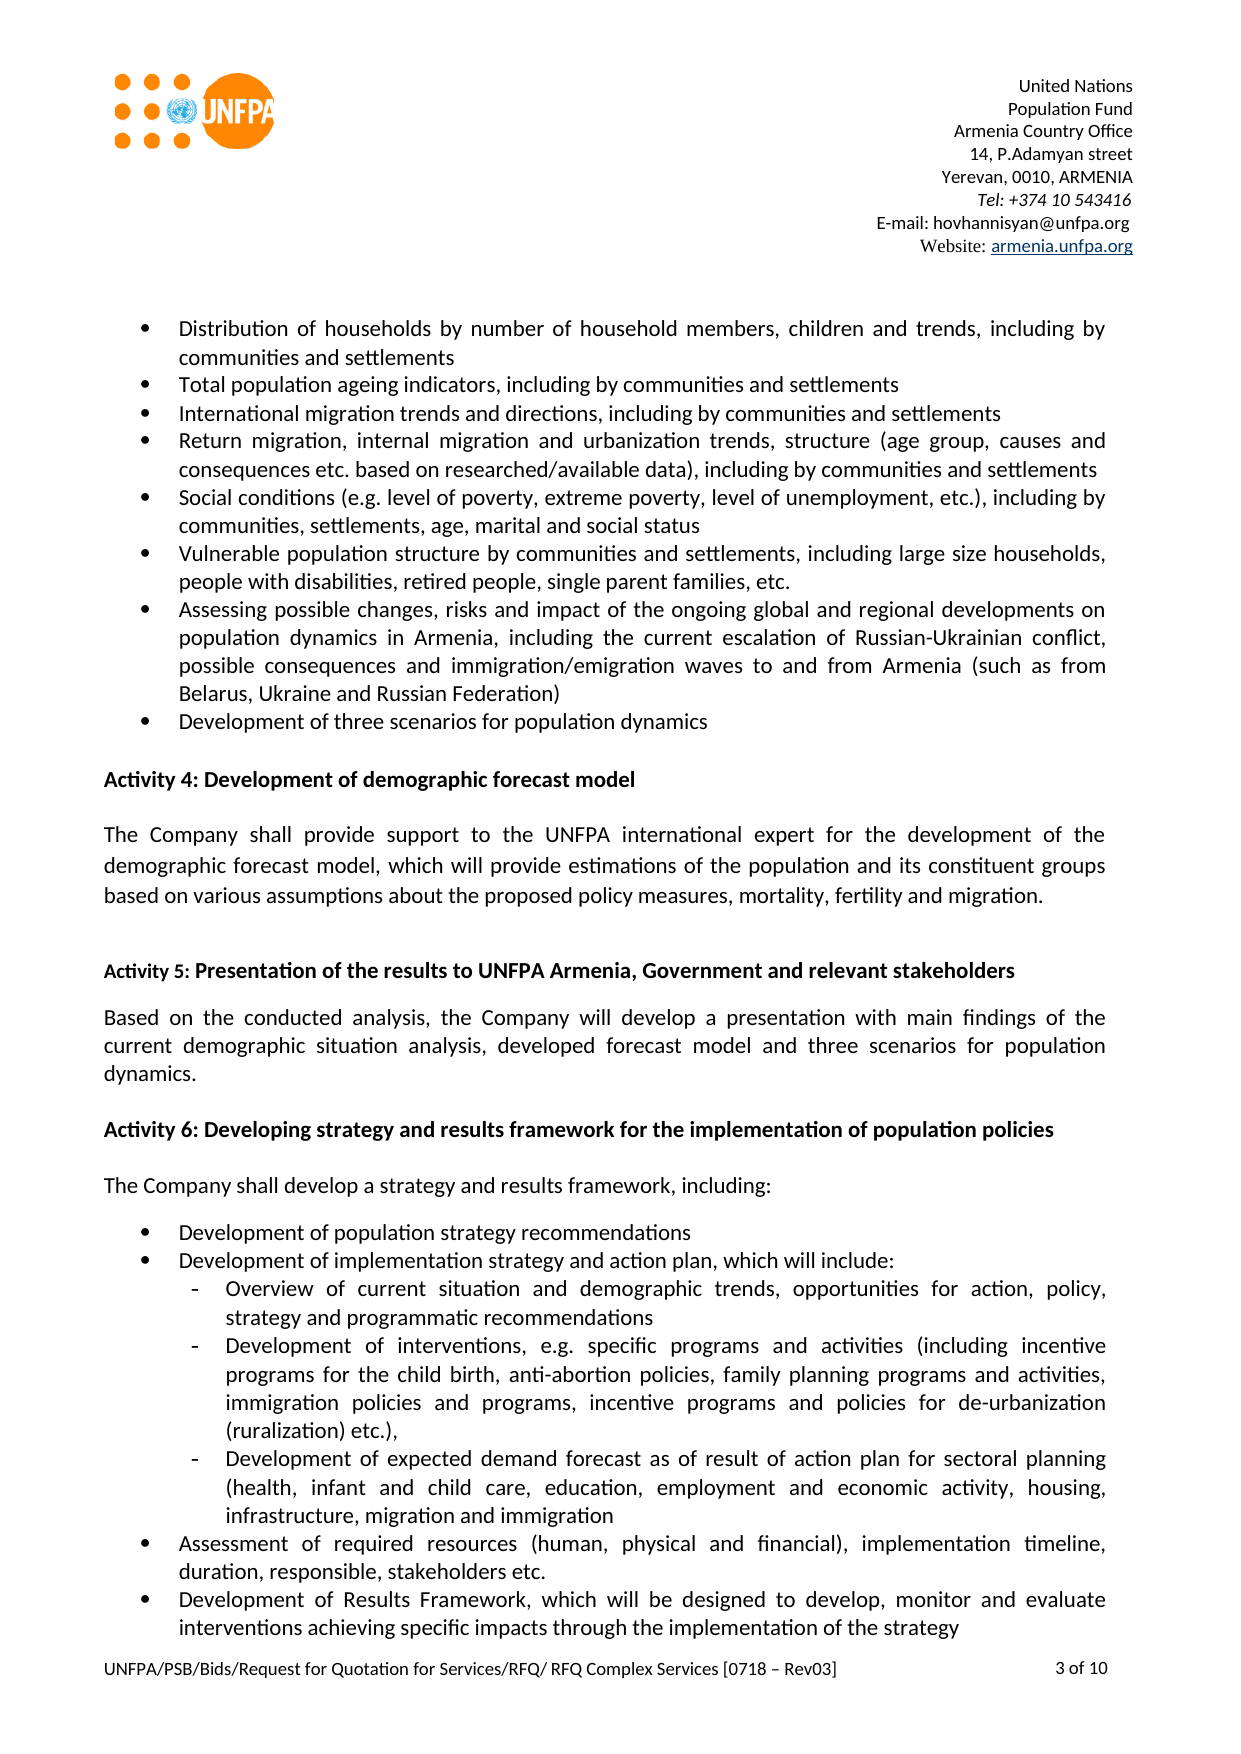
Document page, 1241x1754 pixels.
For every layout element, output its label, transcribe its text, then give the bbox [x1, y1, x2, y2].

list Return migration, internal migration and urbanization trends, structure (age group, causes and consequences etc. based on researched/available data), including by communities and settlements [141, 427, 1107, 483]
text Activity 5: Presentation of the results to UNFPA Armenia, Government and relevant stakeholders [103, 956, 1107, 984]
list Development of Results Framework, which will be designed to develop, monitor and evaluate interventions achieving specific impacts through the implementation of the strategy [141, 1585, 1107, 1641]
list Distribution of households by number of household members, children and trends, including by communities and settlements [141, 314, 1107, 371]
text Activity 4: Development of demographic forecast model [103, 765, 1137, 793]
text The Company shall develop a strategy and results framework, including: [103, 1171, 1107, 1199]
list Social conditions (e.g. level of poverty, extreme poverty, level of unemployment, etc.), including by communities, settlements, age, marital and social status [141, 483, 1107, 539]
list Development of interventions, e.g. specific programs and activities (including incentive programs for the child birth, anti-abortion policies, family planning programs and activities, immigration policies and programs, incentive programs and policies for de-urbanization (ruralization) etc.), [188, 1331, 1107, 1444]
text The Company shall provide support to the UNFPA international expert for the development of the demographic forecast model, which will provide estimations of the population and its constituent groups based on various assumptions about the proposed policy measures, mortality, fertility and migration. [103, 821, 1107, 909]
list Development of implementation strategy and action plan, which will include: [141, 1246, 1107, 1274]
list International migration trends and directions, including by communities and settlements [141, 399, 1107, 427]
text Activity 6: Developing strategy and results framework for the implementation of population policies [103, 1115, 1107, 1143]
picture [114, 73, 274, 149]
list Vulnerable population structure by communities and settlements, including large size households, people with disabilities, retired people, single parent families, etc. [141, 539, 1107, 595]
list Overview of current situation and demographic trends, opportunities for action, policy, strategy and programmatic recommendations [188, 1274, 1107, 1331]
list Development of population strategy recommendations [141, 1218, 1107, 1246]
list Assessment of required resources (human, physical and financial), implementation timeline, duration, responsible, stakeholders etc. [141, 1529, 1107, 1585]
list Development of three scenarios for population dynamics [141, 707, 1107, 735]
list Total population ageing indicators, including by communities and settlements [141, 371, 1107, 399]
list Assessing possible changes, risks and impact of the ongoing global and regional developments on population dynamics in Armenia, including the current escalation of Russian-Ukrainian conflict, possible consequences and immigration/emigration waves to and from Armenia (such as from Belarus, Ukraine and Russian Federation) [141, 595, 1107, 707]
list Development of expected demand forecast as of result of action plan for sectoral planning (health, infant and child care, education, employment and economic activity, housing, infrastructure, migration and immigration [188, 1444, 1107, 1529]
text Based on the conducted analysis, the Company will develop a presentation with main findings of the current demographic situation analysis, developed forecast model and three scenarios for population dynamics. [103, 1003, 1107, 1087]
